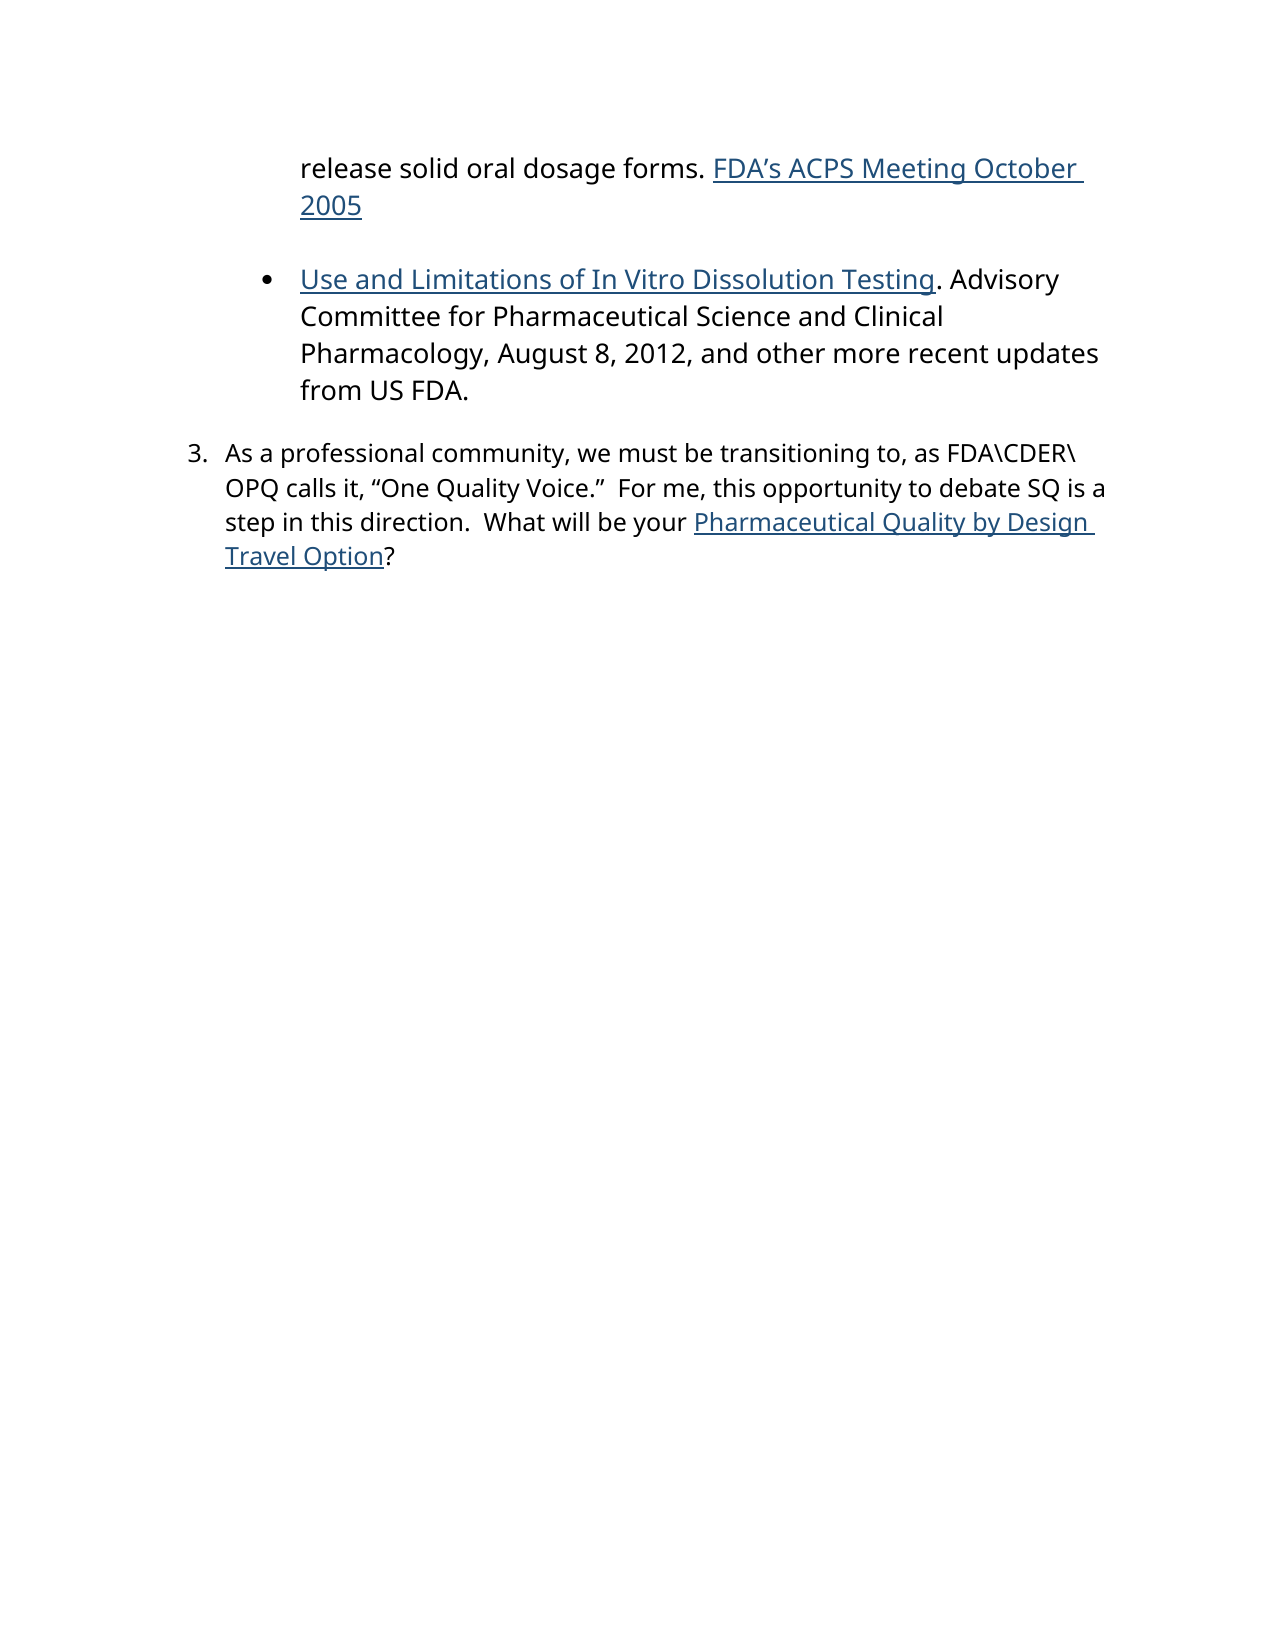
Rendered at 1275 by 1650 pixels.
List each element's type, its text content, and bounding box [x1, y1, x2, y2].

list Use and Limitations of In Vitro Dissolution Testing. Advisory Committee for Pharmaceutical Science and Clinical Pharmacology, August 8, 2012, and other more recent updates from US FDA. [262, 261, 1125, 408]
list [262, 150, 1125, 224]
list As a professional community, we must be transitioning to, as FDA\CDER\OPQ calls it, “One Quality Voice.” For me, this opportunity to debate SQ is a step in this direction. What will be your Pharmaceutical Quality by Design Travel Option? [187, 436, 1125, 572]
